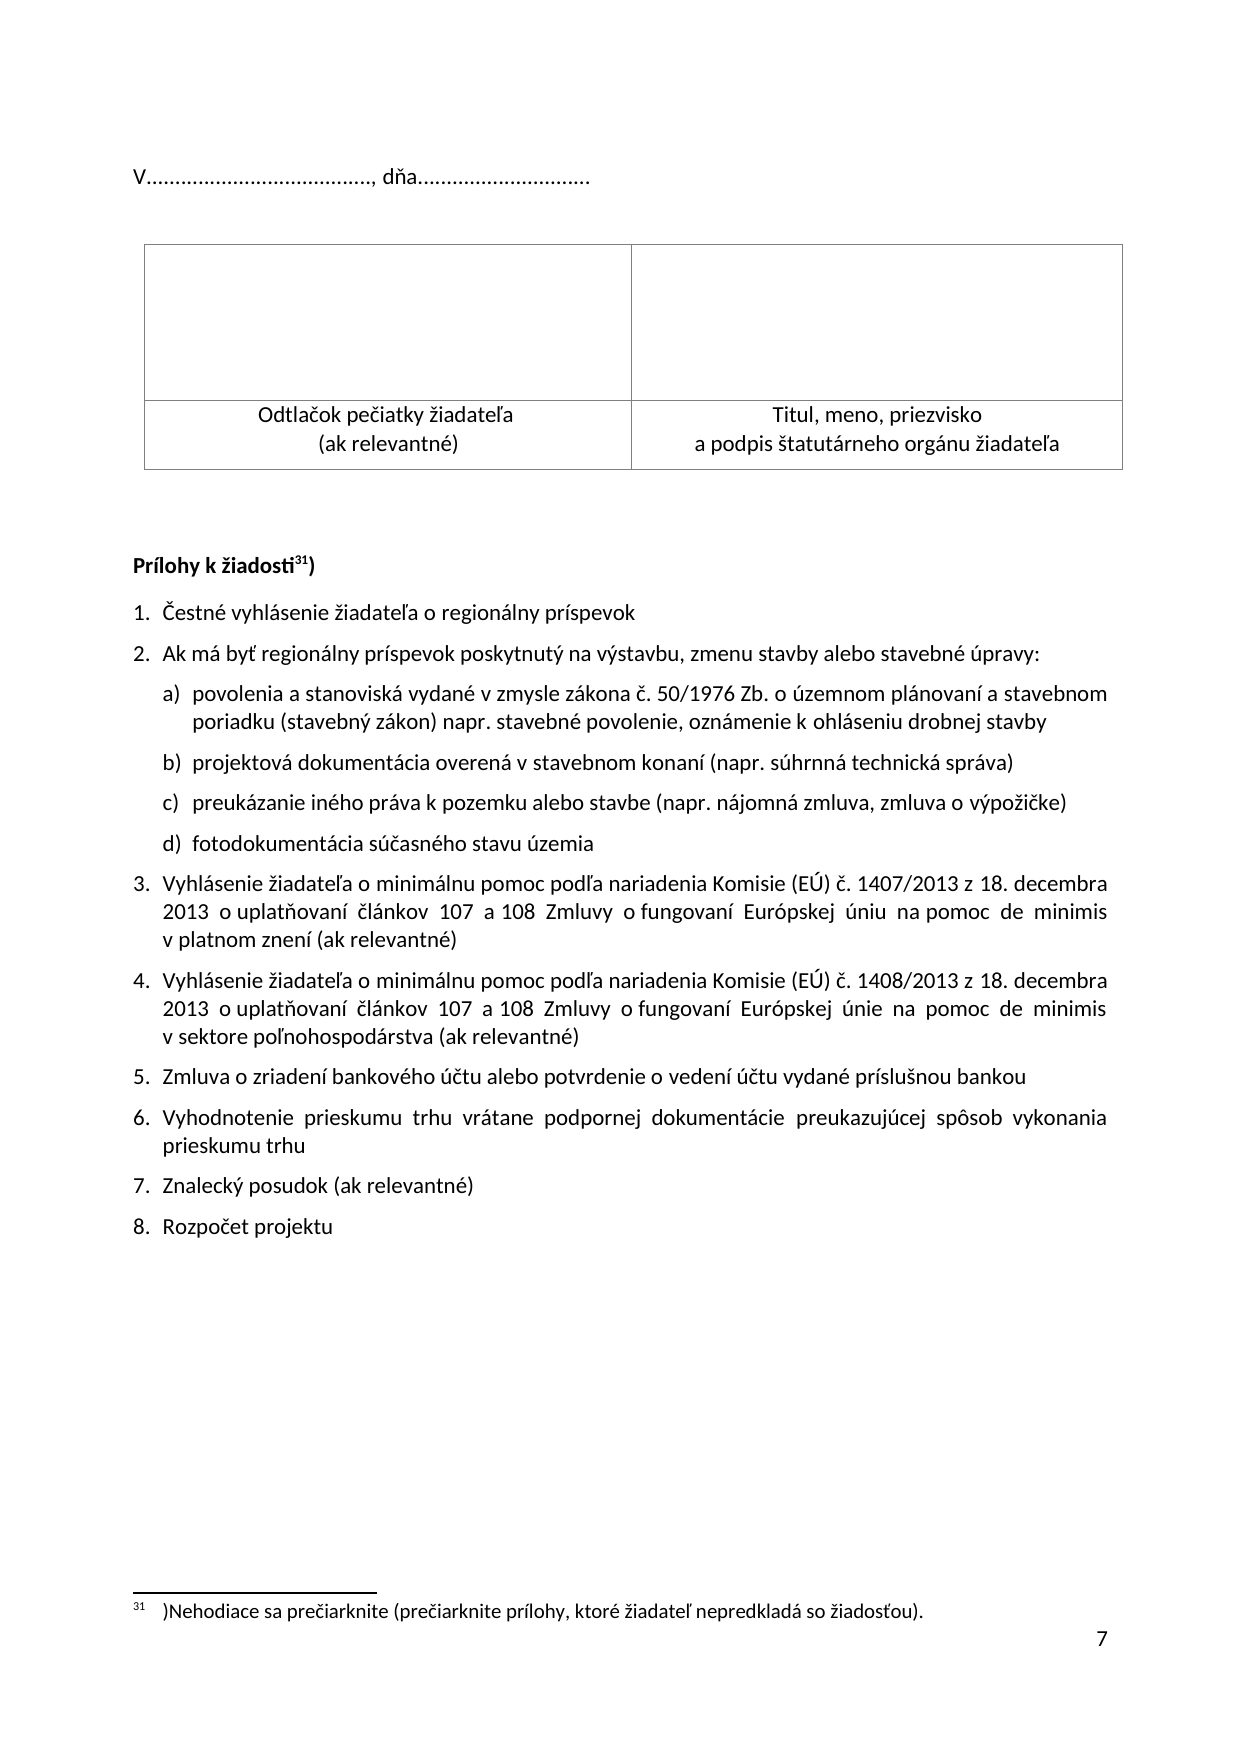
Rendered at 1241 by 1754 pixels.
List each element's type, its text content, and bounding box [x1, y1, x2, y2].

list Vyhodnotenie prieskumu trhu vrátane podpornej dokumentácie preukazujúcej spôsob vykonania prieskumu trhu [133, 1103, 1107, 1159]
list Ak má byť regionálny príspevok poskytnutý na výstavbu, zmenu stavby alebo stavebné úpravy: [133, 639, 1107, 667]
list fotodokumentácia súčasného stavu územia [162, 829, 1107, 857]
table_cell Odtlačok pečiatky žiadateľa (ak relevantné) [145, 401, 631, 469]
list Vyhlásenie žiadateľa o minimálnu pomoc podľa nariadenia Komisie (EÚ) č. 1407/2013 z 18. decembra 2013 o uplatňovaní článkov 107 a 108 Zmluvy o fungovaní Európskej úniu na pomoc de minimis v platnom znení (ak relevantné) [133, 869, 1107, 953]
list Vyhlásenie žiadateľa o minimálnu pomoc podľa nariadenia Komisie (EÚ) č. 1408/2013 z 18. decembra 2013 o uplatňovaní článkov 107 a 108 Zmluvy o fungovaní Európskej únie na pomoc de minimis v sektore poľnohospodárstva (ak relevantné) [133, 966, 1107, 1050]
list Zmluva o zriadení bankového účtu alebo potvrdenie o vedení účtu vydané príslušnou bankou [133, 1062, 1107, 1090]
text Prílohy k žiadosti) [133, 551, 1107, 579]
list projektová dokumentácia overená v stavebnom konaní (napr. súhrnná technická správa) [162, 748, 1107, 776]
list povolenia a stanoviská vydané v zmysle zákona č. 50/1976 Zb. o územnom plánovaní a stavebnom poriadku (stavebný zákon) napr. stavebné povolenie, oznámenie k ohláseniu drobnej stavby [162, 679, 1107, 735]
text V......................................., dňa.............................. [133, 162, 1107, 191]
table_header [632, 245, 1122, 399]
list Rozpočet projektu [133, 1212, 1107, 1240]
list Znalecký posudok (ak relevantné) [133, 1171, 1107, 1199]
table_cell Titul, meno, priezvisko a podpis štatutárneho orgánu žiadateľa [632, 401, 1122, 469]
table_header [145, 245, 631, 399]
list preukázanie iného práva k pozemku alebo stavbe (napr. nájomná zmluva, zmluva o výpožičke) [162, 788, 1107, 816]
list Čestné vyhlásenie žiadateľa o regionálny príspevok [133, 598, 1107, 626]
